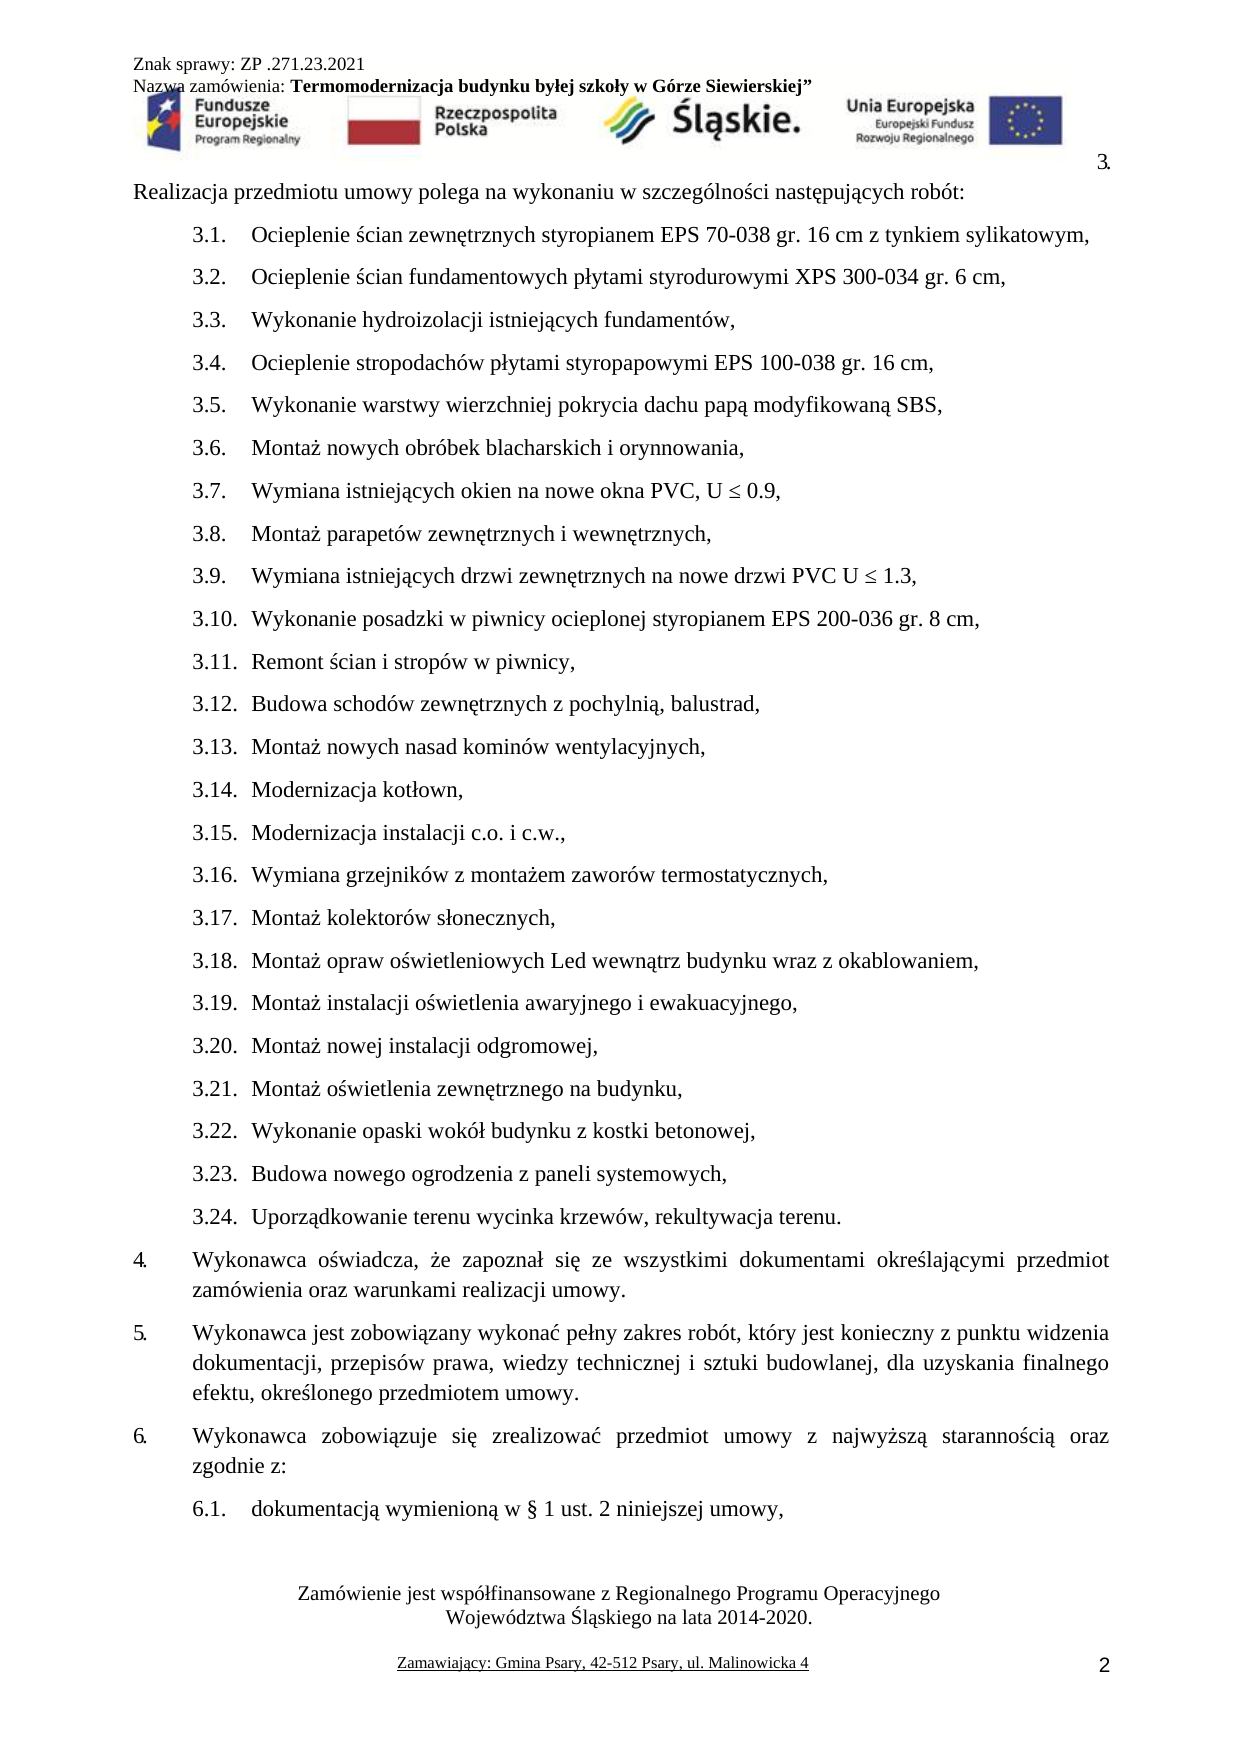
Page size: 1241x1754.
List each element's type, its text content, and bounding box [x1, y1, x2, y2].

list Montaż nowej instalacji odgromowej, [192, 1032, 1110, 1058]
list Remont ścian i stropów w piwnicy, [192, 648, 1110, 674]
list Wykonawca zobowiązuje się zrealizować przedmiot umowy z najwyższą starannością oraz zgodnie z: [133, 1422, 1110, 1478]
list Wymiana grzejników z montażem zaworów termostatycznych, [192, 861, 1110, 888]
list Montaż opraw oświetleniowych Led wewnątrz budynku wraz z okablowaniem, [192, 947, 1110, 973]
list Montaż parapetów zewnętrznych i wewnętrznych, [192, 519, 1110, 546]
picture [132, 71, 1078, 166]
list Modernizacja instalacji c.o. i c.w., [192, 818, 1110, 845]
list Budowa nowego ogrodzenia z paneli systemowych, [192, 1160, 1110, 1187]
list Wykonanie posadzki w piwnicy ocieplonej styropianem EPS 200-036 gr. 8 cm, [192, 605, 1110, 631]
list Montaż instalacji oświetlenia awaryjnego i ewakuacyjnego, [192, 989, 1110, 1016]
list Wykonawca jest zobowiązany wykonać pełny zakres robót, który jest konieczny z punktu widzenia dokumentacji, przepisów prawa, wiedzy technicznej i sztuki budowlanej, dla uzyskania finalnego efektu, określonego przedmiotem umowy. [133, 1318, 1110, 1405]
list Realizacja przedmiotu umowy polega na wykonaniu w szczególności następujących robót: [133, 148, 1110, 204]
list Wykonanie warstwy wierzchniej pokrycia dachu papą modyfikowaną SBS, [192, 391, 1110, 418]
list Wymiana istniejących okien na nowe okna PVC, U ≤ 0.9, [192, 477, 1110, 503]
list Montaż oświetlenia zewnętrznego na budynku, [192, 1075, 1110, 1101]
list Montaż kolektorów słonecznych, [192, 904, 1110, 930]
list Ocieplenie ścian fundamentowych płytami styrodurowymi XPS 300-034 gr. 6 cm, [192, 263, 1110, 290]
list Ocieplenie stropodachów płytami styropapowymi EPS 100-038 gr. 16 cm, [192, 349, 1110, 375]
list dokumentacją wymienioną w § 1 ust. 2 niniejszej umowy, [192, 1494, 1110, 1521]
list Budowa schodów zewnętrznych z pochylnią, balustrad, [192, 690, 1110, 717]
list Wykonanie hydroizolacji istniejących fundamentów, [192, 306, 1110, 332]
list Ocieplenie ścian zewnętrznych styropianem EPS 70-038 gr. 16 cm z tynkiem sylikatowym, [192, 221, 1110, 247]
list Montaż nowych obróbek blacharskich i orynnowania, [192, 434, 1110, 461]
list Montaż nowych nasad kominów wentylacyjnych, [192, 733, 1110, 759]
list Uporządkowanie terenu wycinka krzewów, rekultywacja terenu. [192, 1203, 1110, 1229]
list Modernizacja kotłown, [192, 776, 1110, 802]
list Wykonawca oświadcza, że zapoznał się ze wszystkimi dokumentami określającymi przedmiot zamówienia oraz warunkami realizacji umowy. [133, 1246, 1110, 1302]
list Wykonanie opaski wokół budynku z kostki betonowej, [192, 1117, 1110, 1144]
list Wymiana istniejących drzwi zewnętrznych na nowe drzwi PVC U ≤ 1.3, [192, 562, 1110, 589]
